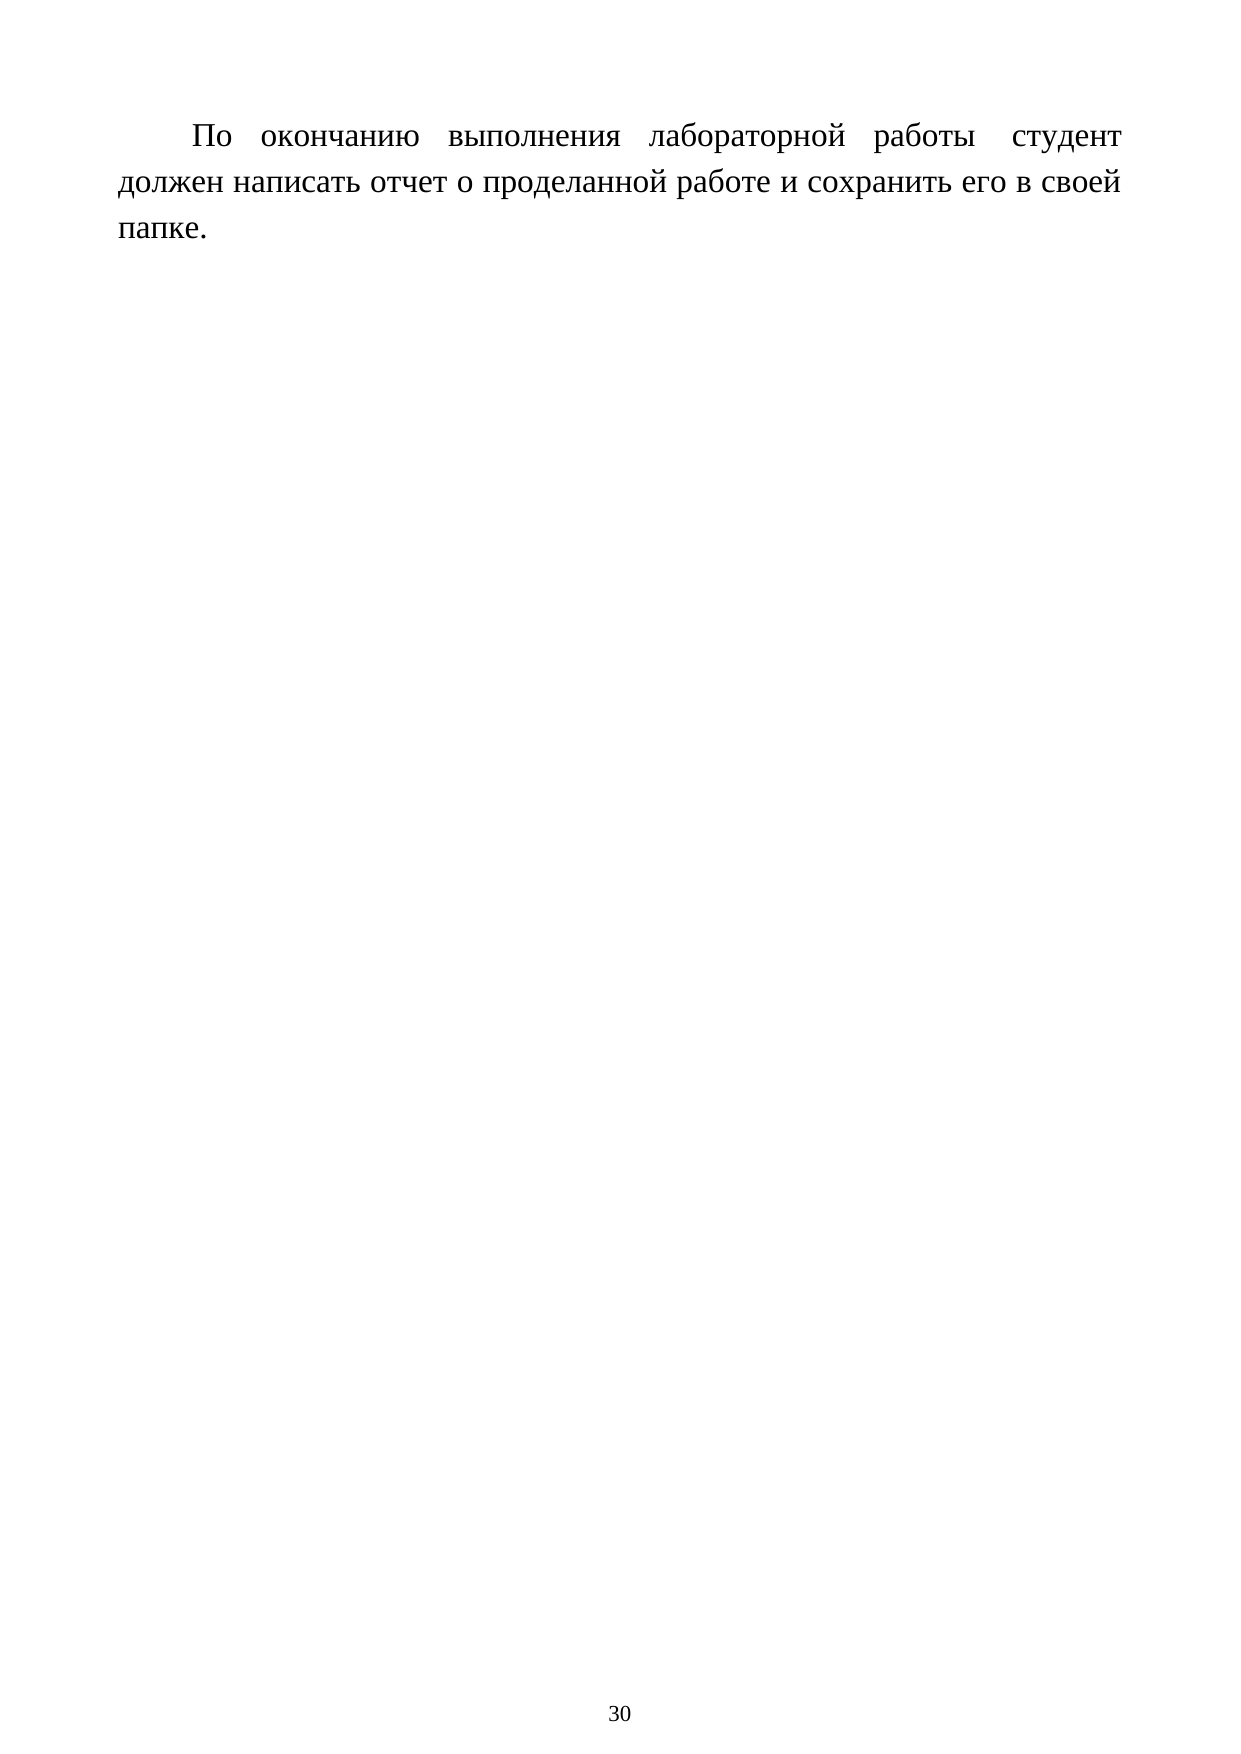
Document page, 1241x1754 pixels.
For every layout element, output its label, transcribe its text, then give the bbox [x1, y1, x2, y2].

text По окончанию выполнения лабораторной работы студент должен написать отчет о проделанной работе и сохранить его в своей папке. [118, 116, 1122, 246]
